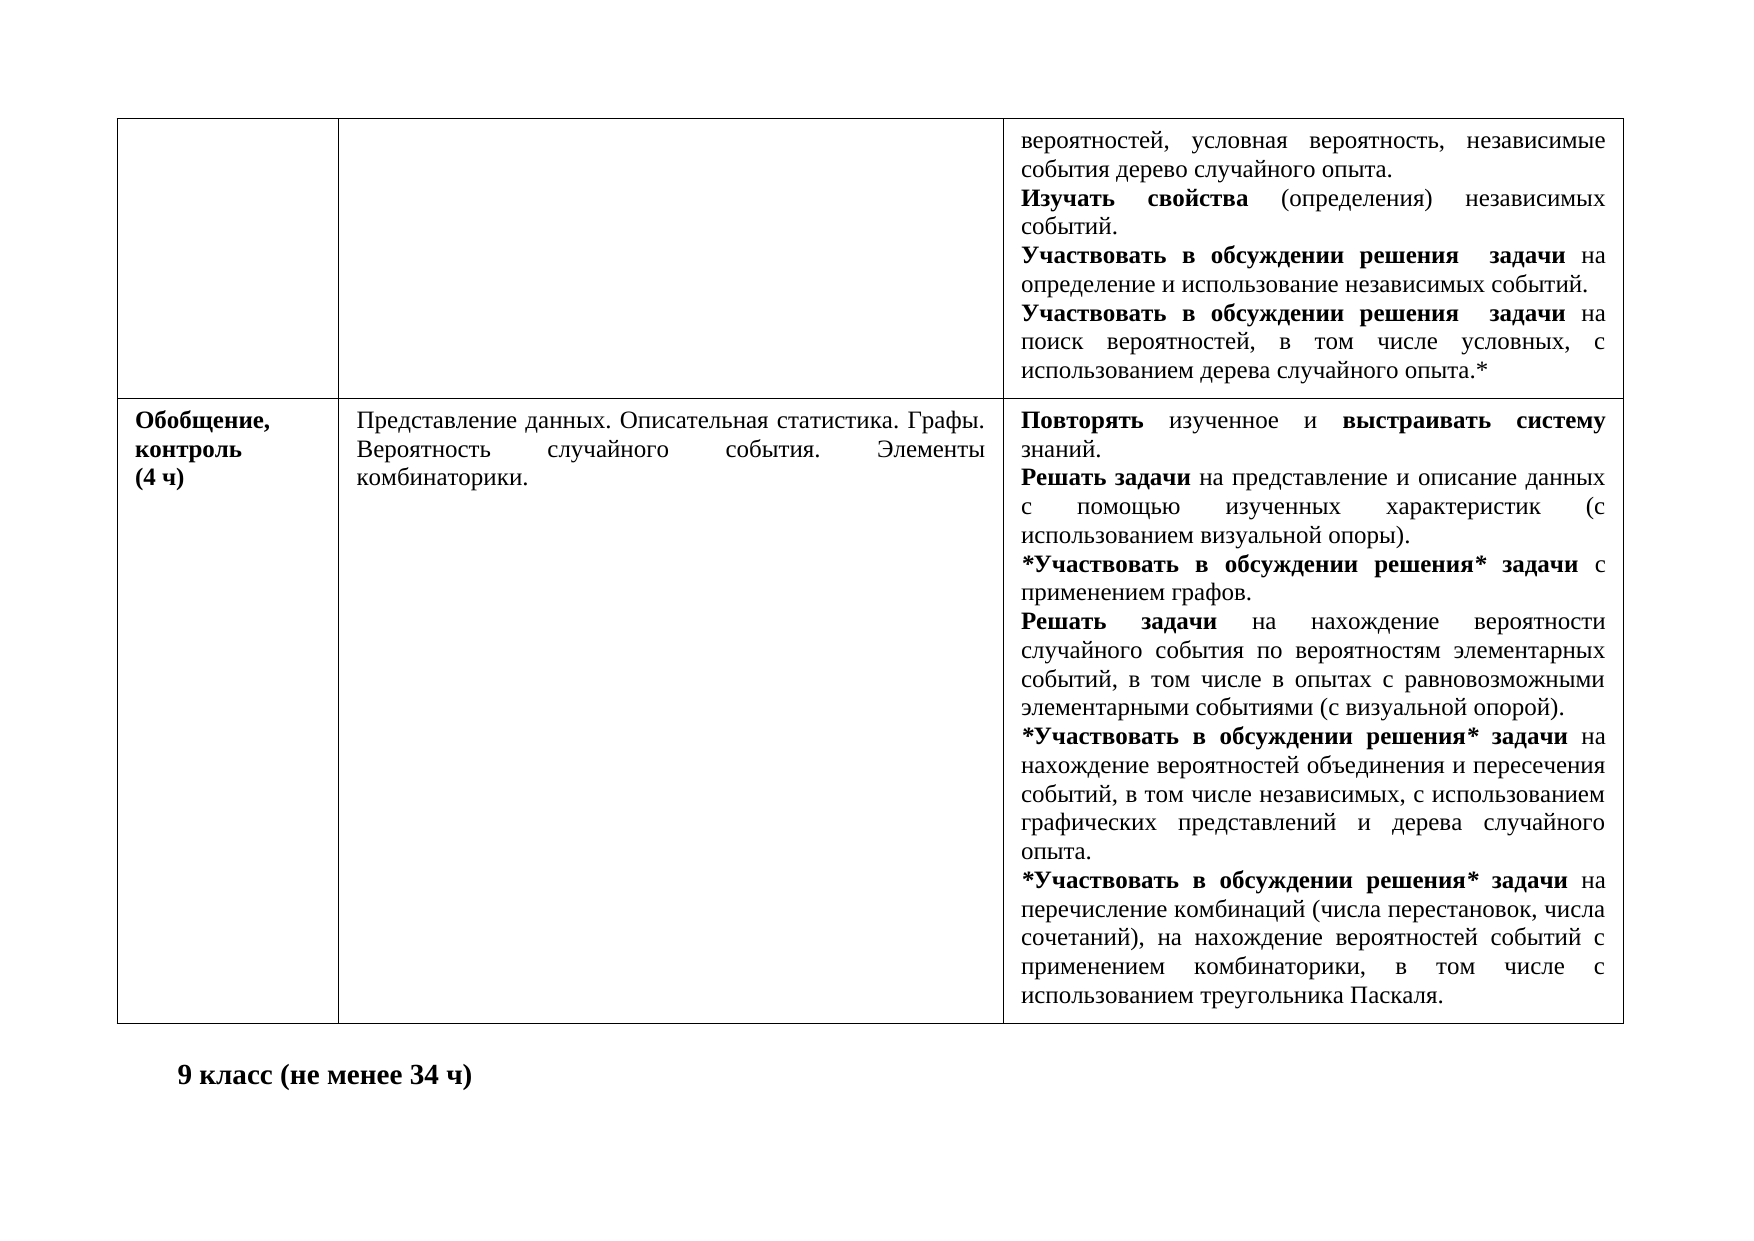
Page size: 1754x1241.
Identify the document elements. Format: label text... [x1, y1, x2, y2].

text 9 класс (не менее 34 ч) [177, 1057, 1665, 1091]
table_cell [118, 119, 338, 398]
table_cell Повторять изученное и выстраивать систему знаний. Решать задачи на представление и описание данных с помощью изученных характеристик (с использованием визуальной опоры). *Участвовать в обсуждении решения* задачи с применением графов. Решать задачи на нахождение вероятности случайного события по вероятностям элементарных событий, в том числе в опытах с равновозможными элементарными событиями (с визуальной опорой). *Участвовать в обсуждении решения* задачи на нахождение вероятностей объединения и пересечения событий, в том числе независимых, с использованием графических представлений и дерева случайного опыта. *Участвовать в обсуждении решения* задачи на перечисление комбинаций (числа перестановок, числа сочетаний), на нахождение вероятностей событий с применением комбинаторики, в том числе с использованием треугольника Паскаля. [1004, 399, 1623, 1023]
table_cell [339, 119, 1003, 398]
table_cell Обобщение, контроль (4 ч) [118, 399, 338, 1023]
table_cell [1004, 119, 1623, 398]
table_cell Представление данных. Описательная статистика. Графы. Вероятность случайного события. Элементы комбинаторики. [339, 399, 1003, 1023]
